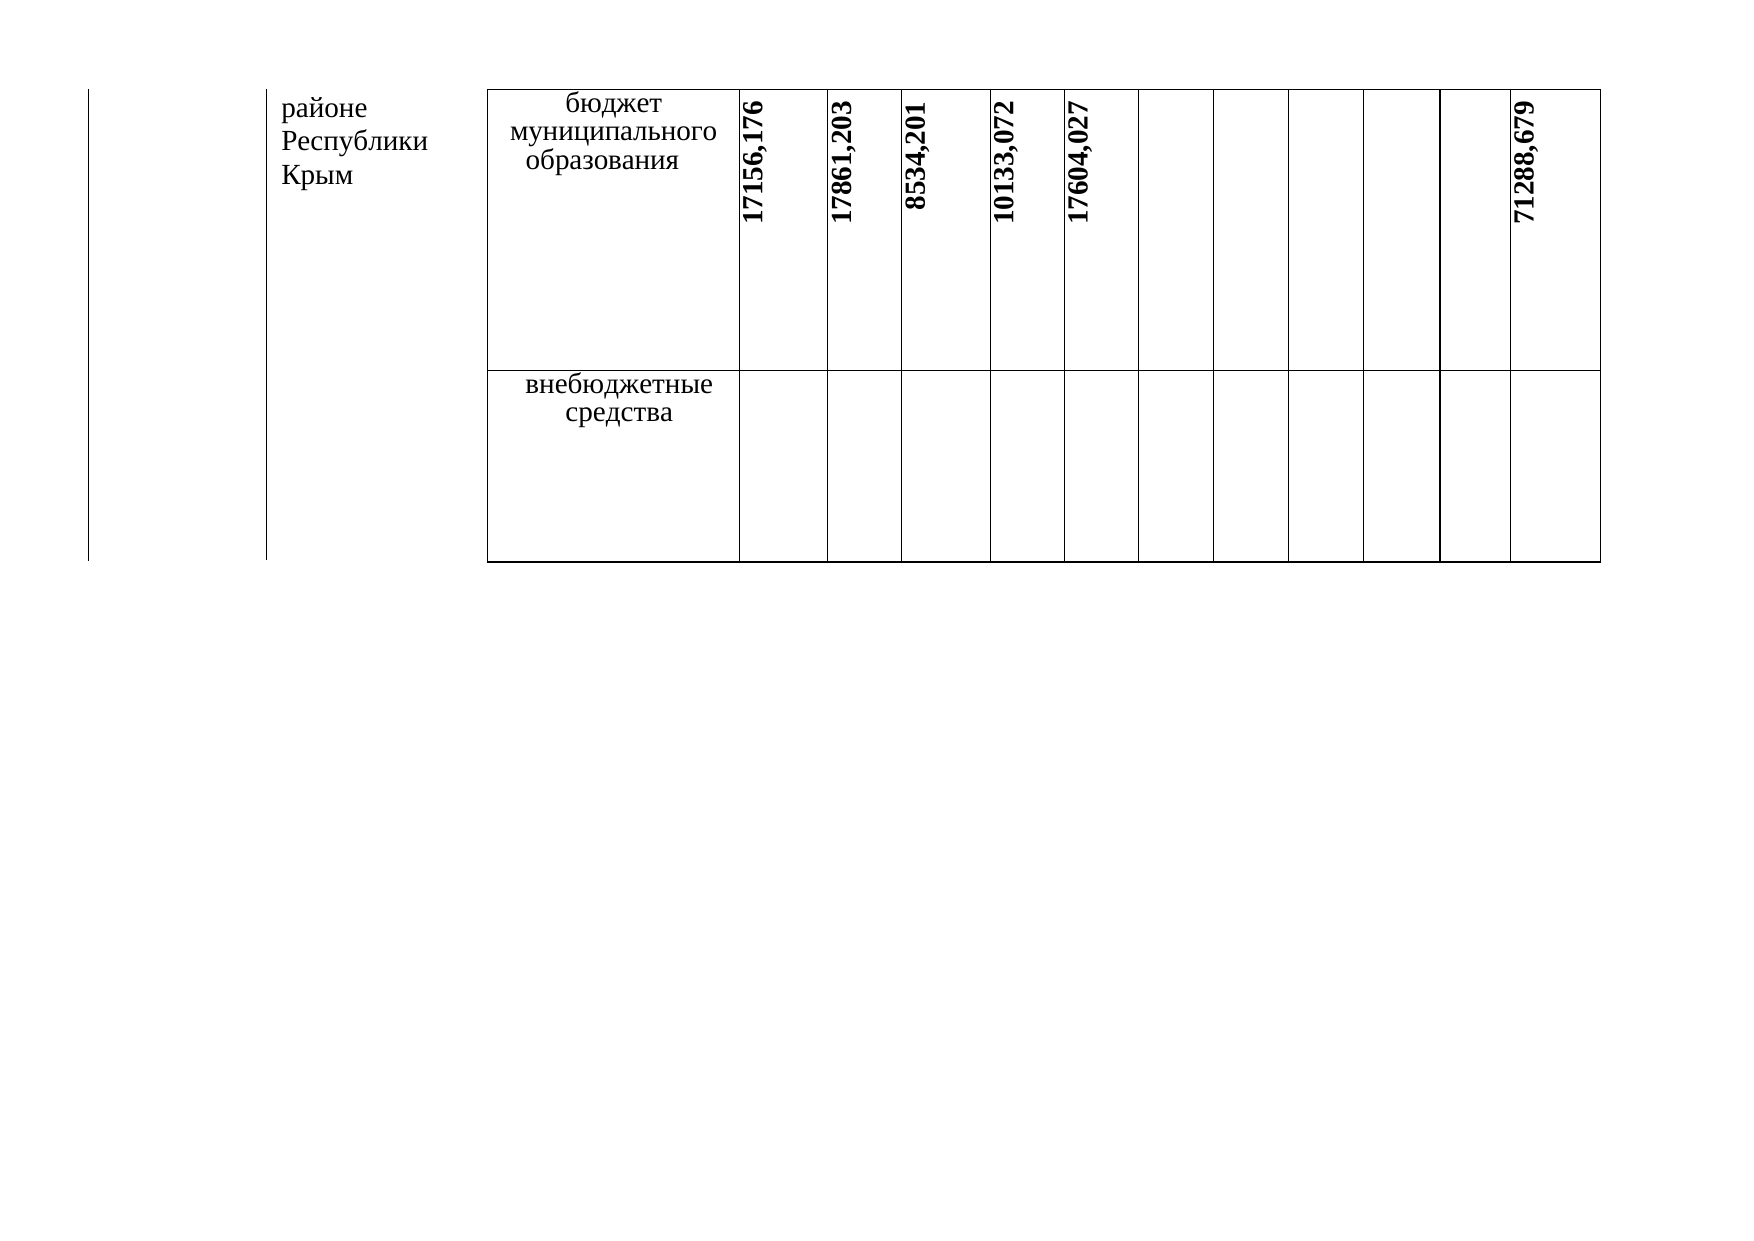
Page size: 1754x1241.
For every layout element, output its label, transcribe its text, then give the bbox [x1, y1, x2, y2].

table_cell 17861,203 [828, 90, 901, 370]
table_cell [991, 371, 1064, 561]
table_cell 10133,072 [991, 90, 1064, 370]
table_cell бюджет муниципального образования [488, 90, 739, 370]
table_cell [1139, 371, 1213, 561]
table_cell [1441, 371, 1510, 561]
table_cell внебюджетные средства [488, 371, 739, 561]
table_cell [1364, 90, 1439, 370]
table_cell [1441, 90, 1510, 370]
table_cell [1065, 371, 1138, 561]
table_cell [1289, 371, 1363, 561]
table_cell [1511, 371, 1600, 561]
table_cell 17156,176 [740, 90, 827, 370]
table_cell [740, 371, 827, 561]
table_cell 17604,027 [1065, 90, 1138, 370]
table_cell [902, 371, 990, 561]
table_cell 71288,679 [1511, 90, 1600, 370]
table_cell [1214, 90, 1288, 370]
table_cell [1289, 90, 1363, 370]
table_cell [828, 371, 901, 561]
table_cell [1139, 90, 1213, 370]
table_cell [1364, 371, 1439, 561]
table_cell [1214, 371, 1288, 561]
table_cell 8534,201 [902, 90, 990, 370]
